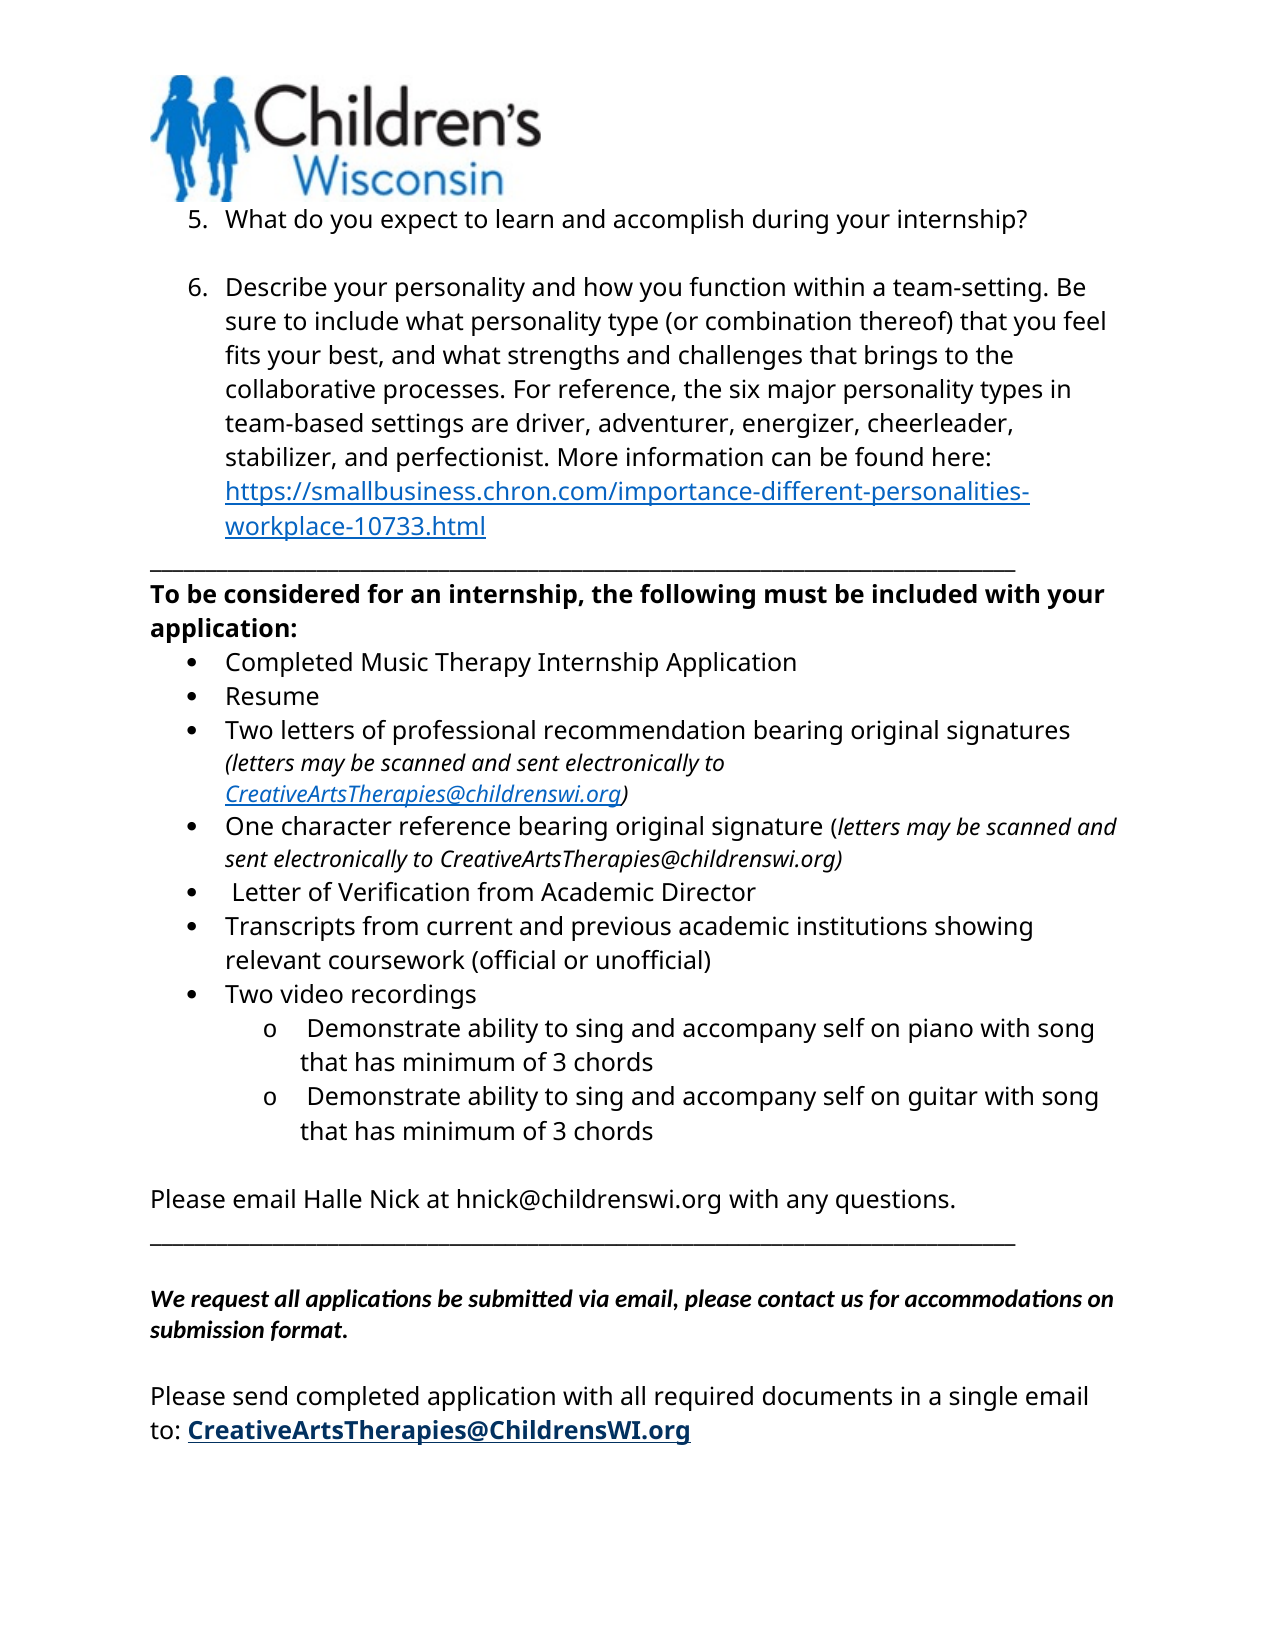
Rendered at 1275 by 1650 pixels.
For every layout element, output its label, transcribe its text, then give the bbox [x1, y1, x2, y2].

picture [150, 75, 541, 202]
text ______________________________________________________________________________ [150, 542, 1125, 576]
list What do you expect to learn and accomplish during your internship? [187, 202, 1125, 236]
list Two letters of professional recommendation bearing original signatures (letters may be scanned and sent electronically to CreativeArtsTherapies@childrenswi.org) [187, 712, 1125, 809]
text Please send completed application with all required documents in a single email to: CreativeArtsTherapies@ChildrensWI.org [150, 1379, 1125, 1447]
list Demonstrate ability to sing and accompany self on piano with song that has minimum of 3 chords [262, 1011, 1125, 1079]
list Two video recordings [187, 977, 1125, 1011]
list Describe your personality and how you function within a team-setting. Be sure to include what personality type (or combination thereof) that you feel fits your best, and what strengths and challenges that brings to the collaborative processes. For reference, the six major personality types in team-based settings are driver, adventurer, energizer, cheerleader, stabilizer, and perfectionist. More information can be found here: https://smallbusiness.chron.com/importance-different-personalities-workplace-10733.html [187, 270, 1125, 542]
text ______________________________________________________________________________ [150, 1215, 1125, 1249]
text To be considered for an internship, the following must be included with your application: [150, 576, 1125, 644]
text We request all applications be submitted via email, please contact us for accommodations on submission format. [150, 1283, 1125, 1344]
list Resume [187, 678, 1125, 712]
list Completed Music Therapy Internship Application [187, 644, 1125, 678]
list Demonstrate ability to sing and accompany self on guitar with song that has minimum of 3 chords [262, 1079, 1125, 1147]
text Please email Halle Nick at hnick@childrenswi.org with any questions. [150, 1181, 1125, 1215]
list One character reference bearing original signature (letters may be scanned and sent electronically to CreativeArtsTherapies@childrenswi.org) [187, 809, 1125, 874]
list Letter of Verification from Academic Director [187, 874, 1125, 908]
list Transcripts from current and previous academic institutions showing relevant coursework (official or unofficial) [187, 908, 1125, 977]
